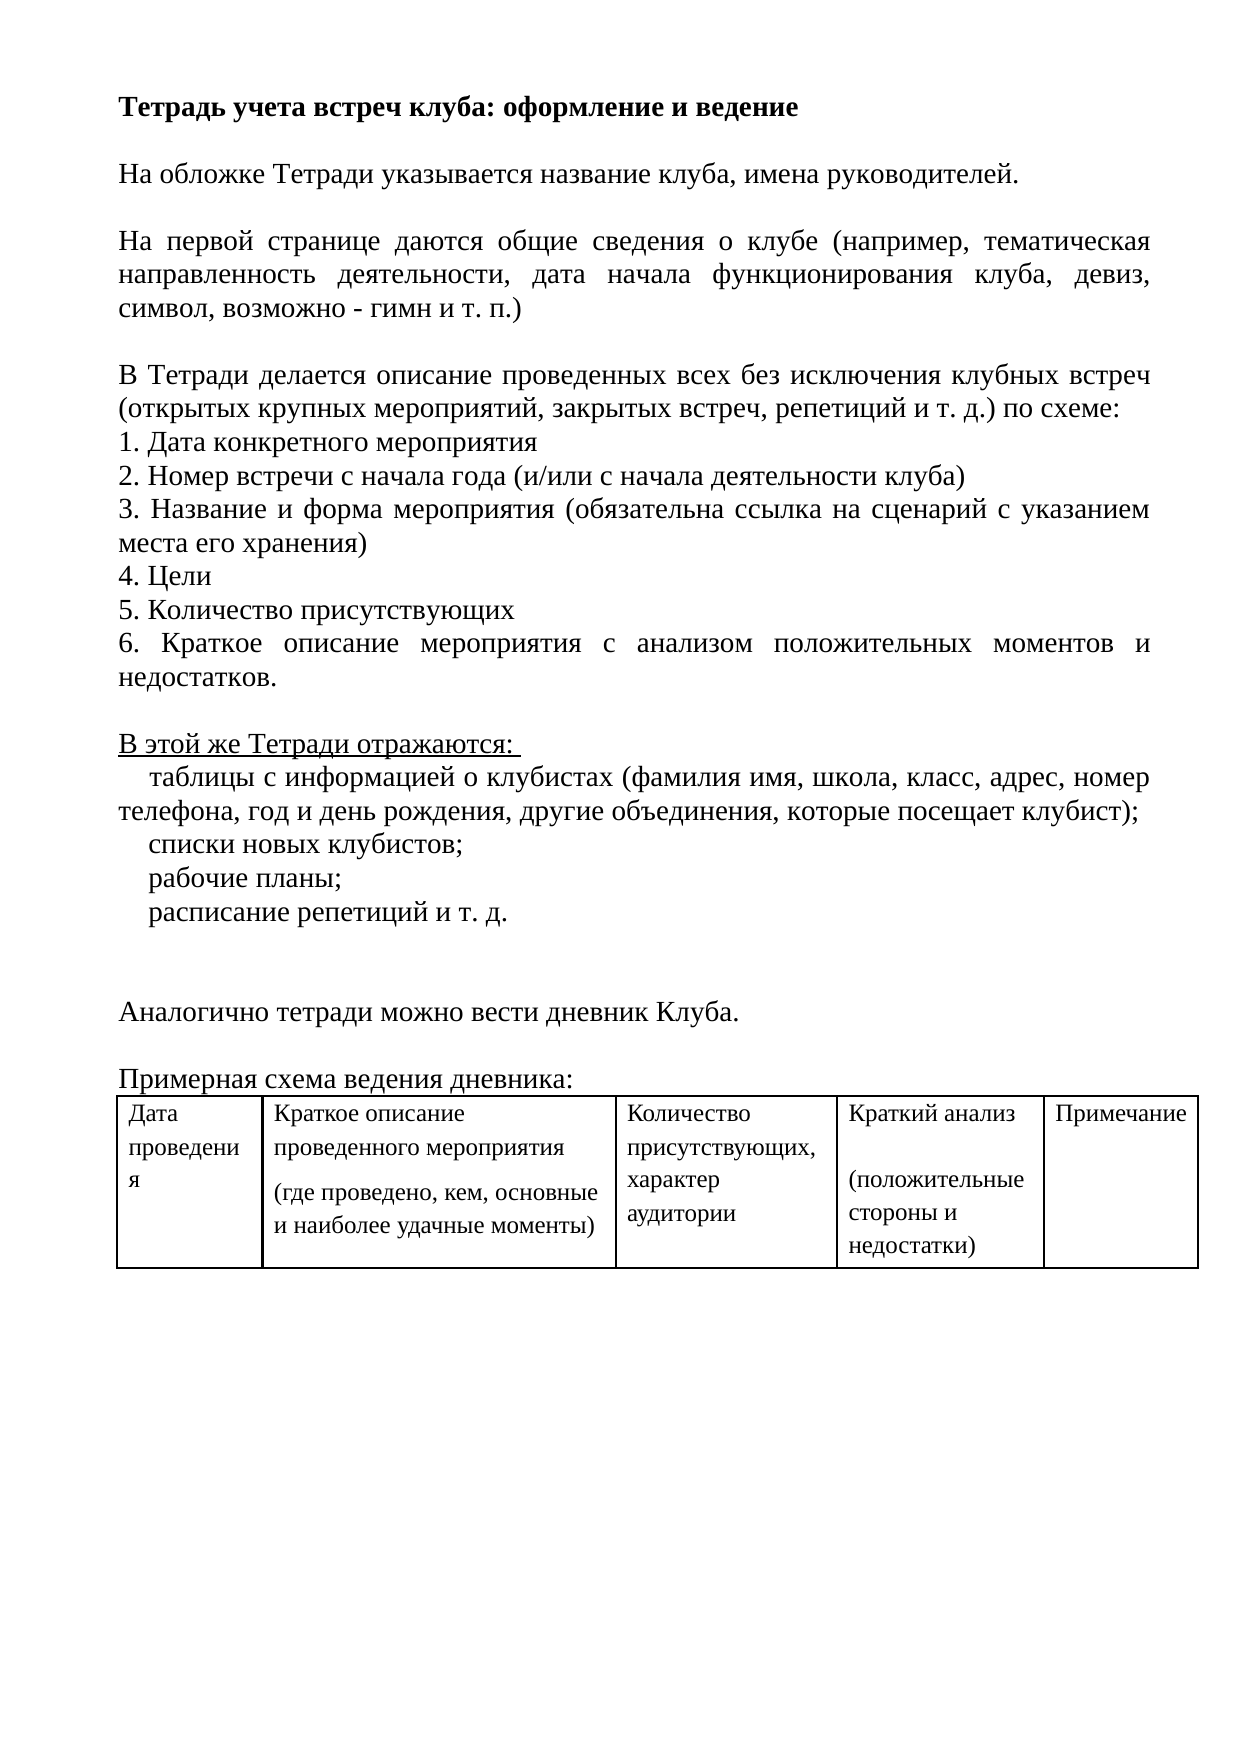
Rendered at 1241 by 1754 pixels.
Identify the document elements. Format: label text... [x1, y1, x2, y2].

text В этой же Тетради отражаются: [118, 726, 1152, 759]
text В Тетради делается описание проведенных всех без исключения клубных встреч (открытых крупных мероприятий, закрытых встреч, репетиций и т. д.) по схеме: [118, 357, 1152, 424]
text 4. Цели [118, 558, 1152, 592]
table_header Дата проведения [118, 1097, 261, 1267]
table_header Количество присутствующих, характер аудитории [617, 1097, 836, 1267]
text  расписание репетиций и т. д. [118, 894, 1152, 927]
text 3. Название и форма мероприятия (обязательна ссылка на сценарий с указанием места его хранения) [118, 491, 1152, 558]
text 2. Номер встречи с начала года (и/или с начала деятельности клуба) [118, 458, 1152, 491]
text Аналогично тетради можно вести дневник Клуба. [118, 994, 1152, 1028]
text  таблицы с информацией о клубистах (фамилия имя, школа, класс, адрес, номер телефона, год и день рождения, другие объединения, которые посещает клубист); [118, 759, 1152, 827]
text 6. Краткое описание мероприятия с анализом положительных моментов и недостатков. [118, 625, 1152, 692]
table_header Краткое описание проведенного мероприятия (где проведено, кем, основные и наиболее удачные моменты) [264, 1097, 615, 1267]
text Тетрадь учета встреч клуба: оформление и ведение [118, 89, 1152, 122]
table_header Примечание [1045, 1097, 1197, 1267]
text Примерная схема ведения дневника: [118, 1061, 1152, 1095]
text  списки новых клубистов; [118, 827, 1152, 860]
text 5. Количество присутствующих [118, 592, 1152, 625]
text 1. Дата конкретного мероприятия [118, 424, 1152, 458]
text На обложке Тетради указывается название клуба, имена руководителей. [118, 156, 1152, 189]
table_header Краткий анализ (положительные стороны и недостатки) [838, 1097, 1043, 1267]
text  рабочие планы; [118, 860, 1152, 894]
text На первой странице даются общие сведения о клубе (например, тематическая направленность деятельности, дата начала функционирования клуба, девиз, символ, возможно - гимн и т. п.) [118, 223, 1152, 323]
